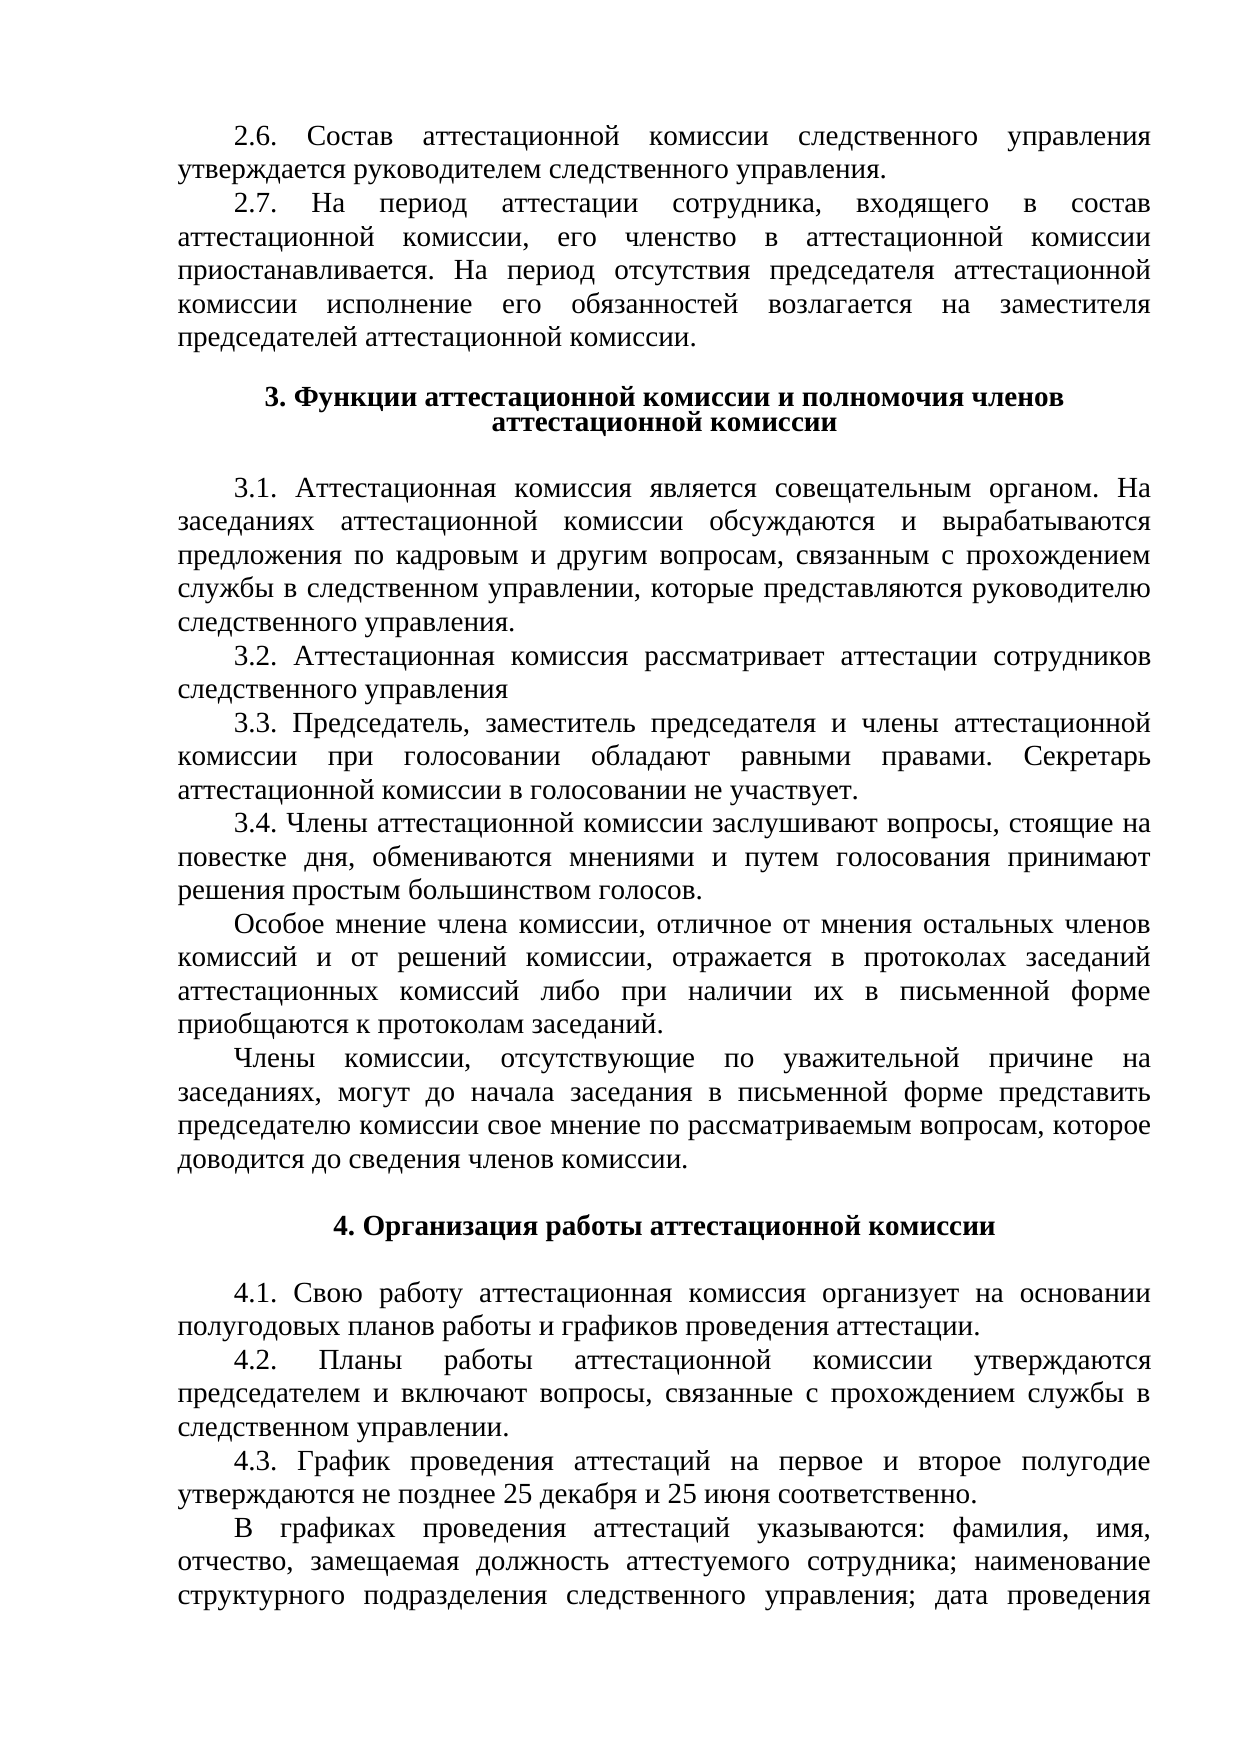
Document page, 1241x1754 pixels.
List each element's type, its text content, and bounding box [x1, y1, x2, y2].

text Члены комиссии, отсутствующие по уважительной причине на заседаниях, могут до начала заседания в письменной форме представить председателю комиссии свое мнение по рассматриваемым вопросам, которое доводится до сведения членов комиссии. [177, 1040, 1152, 1174]
text 3.1. Аттестационная комиссия является совещательным органом. На заседаниях аттестационной комиссии обсуждаются и вырабатываются предложения по кадровым и другим вопросам, связанным с прохождением службы в следственном управлении, которые представляются руководителю следственного управления. [177, 470, 1152, 638]
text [177, 1510, 1152, 1610]
text 4.3. График проведения аттестаций на первое и второе полугодие утверждаются не позднее 25 декабря и 25 июня соответственно. [177, 1443, 1152, 1510]
text 4. Организация работы аттестационной комиссии [177, 1208, 1152, 1241]
text 4.1. Свою работу аттестационная комиссия организует на основании полугодовых планов работы и графиков проведения аттестации. [177, 1275, 1152, 1342]
text 2.7. На период аттестации сотрудника, входящего в состав аттестационной комиссии, его членство в аттестационной комиссии приостанавливается. На период отсутствия председателя аттестационной комиссии исполнение его обязанностей возлагается на заместителя председателей аттестационной комиссии. [177, 185, 1152, 353]
text 3.3. Председатель, заместитель председателя и члены аттестационной комиссии при голосовании обладают равными правами. Секретарь аттестационной комиссии в голосовании не участвует. [177, 705, 1152, 805]
text 3.4. Члены аттестационной комиссии заслушивают вопросы, стоящие на повестке дня, обмениваются мнениями и путем голосования принимают решения простым большинством голосов. [177, 805, 1152, 906]
text 3. Функции аттестационной комиссии и полномочия членов [177, 386, 1152, 411]
text 2.6. Состав аттестационной комиссии следственного управления утверждается руководителем следственного управления. [177, 118, 1152, 185]
text 4.2. Планы работы аттестационной комиссии утверждаются председателем и включают вопросы, связанные с прохождением службы в следственном управлении. [177, 1342, 1152, 1443]
text 3.2. Аттестационная комиссия рассматривает аттестации сотрудников следственного управления [177, 638, 1152, 705]
text Особое мнение члена комиссии, отличное от мнения остальных членов комиссий и от решений комиссии, отражается в протоколах заседаний аттестационных комиссий либо при наличии их в письменной форме приобщаются к протоколам заседаний. [177, 906, 1152, 1040]
text аттестационной комиссии [177, 411, 1152, 436]
